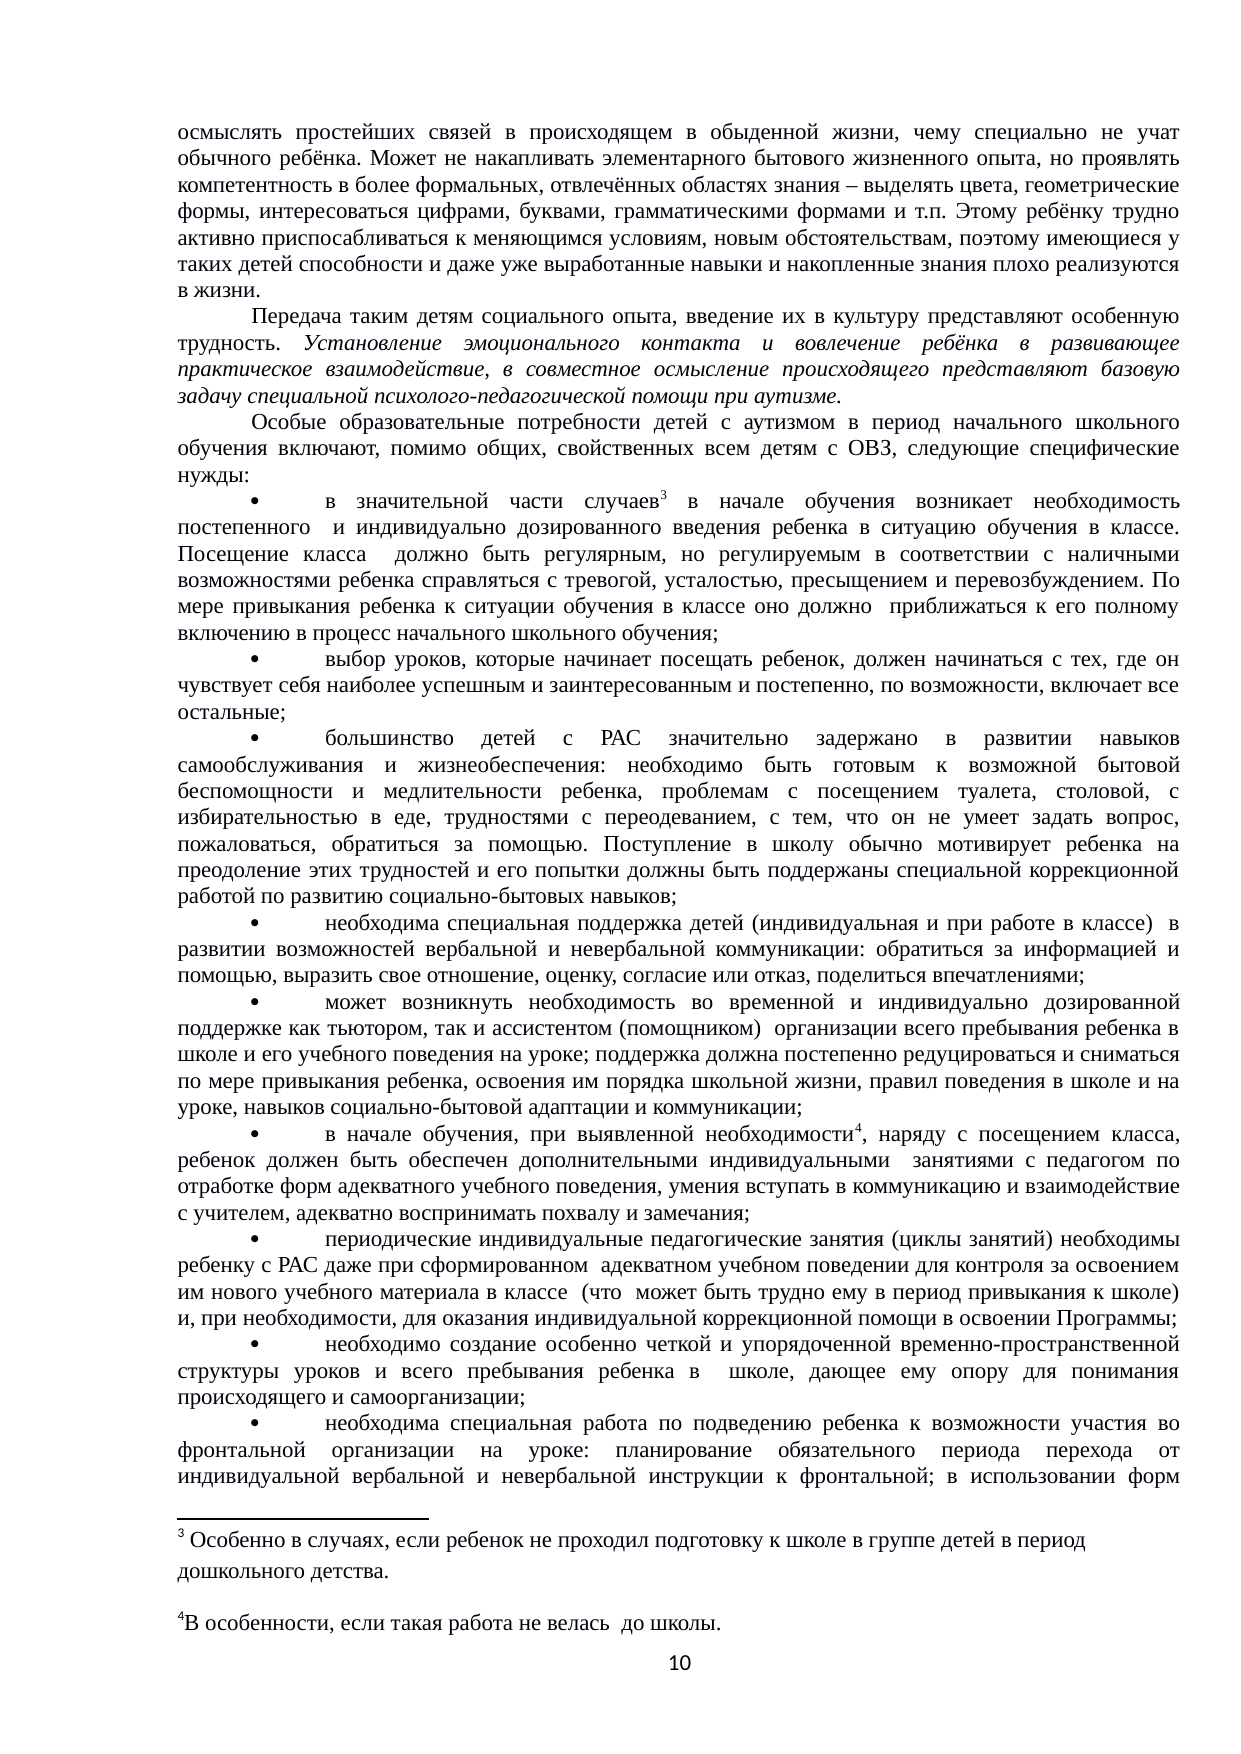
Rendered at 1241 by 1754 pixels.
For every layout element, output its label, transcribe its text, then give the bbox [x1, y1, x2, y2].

text Передача таким детям социального опыта, введение их в культуру представляют особенную трудность. Установление эмоционального контакта и вовлечение ребёнка в развивающее практическое взаимодействие, в совместное осмысление происходящего представляют базовую задачу специальной психолого-педагогической помощи при аутизме. [177, 303, 1181, 408]
list в начале обучения, при выявленной необходимости, наряду с посещением класса, ребенок должен быть обеспечен дополнительными индивидуальными занятиями с педагогом по отработке форм адекватного учебного поведения, умения вступать в коммуникацию и взаимодействие с учителем, адекватно воспринимать похвалу и замечания; [177, 1119, 1181, 1225]
list необходимо создание особенно четкой и упорядоченной временно-пространственной структуры уроков и всего пребывания ребенка в школе, дающее ему опору для понимания происходящего и самоорганизации; [177, 1330, 1181, 1409]
list может возникнуть необходимость во временной и индивидуально дозированной поддержке как тьютором, так и ассистентом (помощником) организации всего пребывания ребенка в школе и его учебного поведения на уроке; поддержка должна постепенно редуцироваться и сниматься по мере привыкания ребенка, освоения им порядка школьной жизни, правил поведения в школе и на уроке, навыков социально-бытовой адаптации и коммуникации; [177, 988, 1181, 1119]
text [177, 118, 1181, 303]
text Особые образовательные потребности детей с аутизмом в период начального школьного обучения включают, помимо общих, свойственных всем детям с ОВЗ, следующие специфические нужды: [177, 408, 1181, 487]
list периодические индивидуальные педагогические занятия (циклы занятий) необходимы ребенку с РАС даже при сформированном адекватном учебном поведении для контроля за освоением им нового учебного материала в классе (что может быть трудно ему в период привыкания к школе) и, при необходимости, для оказания индивидуальной коррекционной помощи в освоении Программы; [177, 1225, 1181, 1330]
list необходима специальная поддержка детей (индивидуальная и при работе в классе) в развитии возможностей вербальной и невербальной коммуникации: обратиться за информацией и помощью, выразить свое отношение, оценку, согласие или отказ, поделиться впечатлениями; [177, 909, 1181, 988]
list большинство детей с РАС значительно задержано в развитии навыков самообслуживания и жизнеобеспечения: необходимо быть готовым к возможной бытовой беспомощности и медлительности ребенка, проблемам с посещением туалета, столовой, с избирательностью в еде, трудностями с переодеванием, с тем, что он не умеет задать вопрос, пожаловаться, обратиться за помощью. Поступление в школу обычно мотивирует ребенка на преодоление этих трудностей и его попытки должны быть поддержаны специальной коррекционной работой по развитию социально-бытовых навыков; [177, 724, 1181, 909]
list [177, 1409, 1181, 1488]
list выбор уроков, которые начинает посещать ребенок, должен начинаться с тех, где он чувствует себя наиболее успешным и заинтересованным и постепенно, по возможности, включает все остальные; [177, 645, 1181, 724]
list в значительной части случаев в начале обучения возникает необходимость постепенного и индивидуально дозированного введения ребенка в ситуацию обучения в классе. Посещение класса должно быть регулярным, но регулируемым в соответствии с наличными возможностями ребенка справляться с тревогой, усталостью, пресыщением и перевозбуждением. По мере привыкания ребенка к ситуации обучения в классе оно должно приближаться к его полному включению в процесс начального школьного обучения; [177, 487, 1181, 645]
